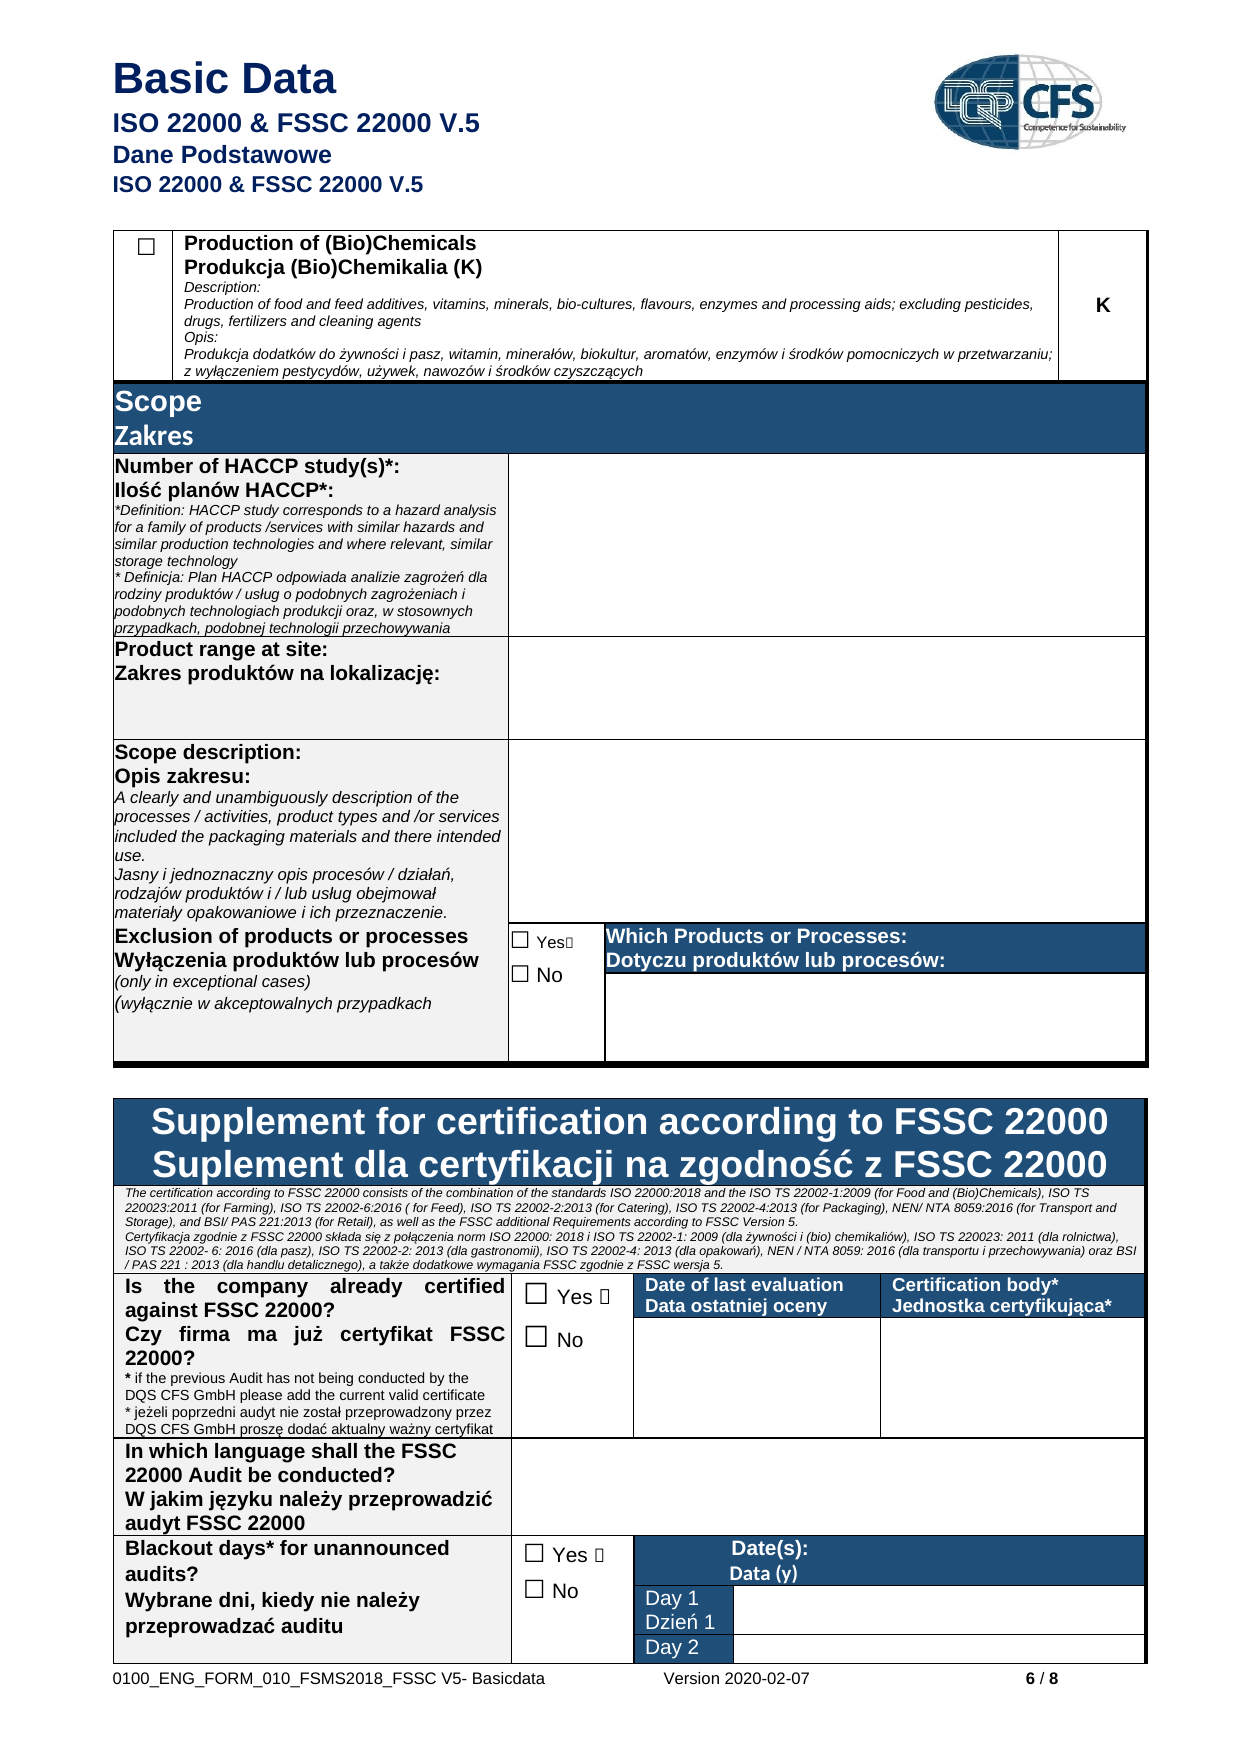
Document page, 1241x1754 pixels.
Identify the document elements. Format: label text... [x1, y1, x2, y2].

table_cell In which language shall the FSSC 22000 Audit be conducted? W jakim języku należy przeprowadzić audyt FSSC 22000 [114, 1439, 511, 1535]
table_cell [509, 637, 605, 739]
table_cell ☐ Yes  ☐ No [512, 1536, 633, 1663]
table_cell Which Products or Processes: Dotyczu produktów lub procesów: [606, 924, 1145, 972]
table_cell [606, 974, 1145, 1061]
table_cell ☐ [114, 231, 172, 379]
table_cell Number of HACCP study(s)*: Ilość planów HACCP*: *Definition: HACCP study corresponds to a hazard analysis for a family of products /services with similar hazards and similar production technologies and where relevant, similar storage technology * Definicja: Plan HACCP odpowiada analizie zagrożeń dla rodziny produktów / usług o podobnych zagrożeniach i podobnych technologiach produkcji oraz, w stosownych przypadkach, podobnej technologii przechowywania [114, 454, 508, 636]
table_cell [605, 454, 1145, 636]
table_cell [634, 1318, 880, 1437]
table_cell [509, 740, 605, 922]
table_cell ☐ Yes ☐ No [509, 924, 604, 1061]
table_cell [509, 454, 605, 636]
table_cell Production of (Bio)Chemicals Produkcja (Bio)Chemikalia (K) Description: Production of food and feed additives, vitamins, minerals, bio-cultures, flavours, enzymes and processing aids; excluding pesticides, drugs, fertilizers and cleaning agents Opis: Produkcja dodatków do żywności i pasz, witamin, minerałów, biokultur, aromatów, enzymów i środków pomocniczych w przetwarzaniu; z wyłączeniem pestycydów, używek, nawozów i środków czyszczących [173, 231, 1058, 379]
table_cell Day 2 Dzień 2 [635, 1635, 733, 1663]
table_cell [605, 384, 1145, 453]
table_cell [734, 1635, 1144, 1663]
table_cell [605, 740, 1145, 922]
table_cell ☐ Yes  ☐ No [512, 1274, 633, 1437]
table_cell The certification according to FSSC 22000 consists of the combination of the standards ISO 22000:2018 and the ISO TS 22002-1:2009 (for Food and (Bio)Chemicals), ISO TS 220023:2011 (for Farming), ISO TS 22002-6:2016 ( for Feed), ISO TS 22002-2:2013 (for Catering), ISO TS 22002-4:2013 (for Packaging), NEN/ NTA 8059:2016 (for Transport and Storage), and BSI/ PAS 221:2013 (for Retail), as well as the FSSC additional Requirements according to FSSC Version 5. Certyfikacja zgodnie z FSSC 22000 składa się z połączenia norm ISO 22000: 2018 i ISO TS 22002-1: 2009 (dla żywności i (bio) chemikaliów), ISO TS 220023: 2011 (dla rolnictwa), ISO TS 22002- 6: 2016 (dla pasz), ISO TS 22002-2: 2013 (dla gastronomii), ISO TS 22002-4: 2013 (dla opakowań), NEN / NTA 8059: 2016 (dla transportu i przechowywania) oraz BSI / PAS 221 : 2013 (dla handlu detalicznego), a także dodatkowe wymagania FSSC zgodnie z FSSC wersja 5. [114, 1186, 1144, 1272]
table_cell Certification body* Jednostka certyfikująca* [881, 1274, 1144, 1317]
table_cell [605, 637, 1145, 739]
picture [923, 52, 1127, 155]
table_cell [881, 1318, 1144, 1437]
table_cell Scope description: Opis zakresu: A clearly and unambiguously description of the processes / activities, product types and /or services included the packaging materials and there intended use. Jasny i jednoznaczny opis procesów / działań, rodzajów produktów i / lub usług obejmował materiały opakowaniowe i ich przeznaczenie. [114, 740, 508, 922]
table_cell Scope Zakres [114, 384, 605, 453]
table_cell K [1059, 231, 1146, 379]
table_cell Product range at site: Zakres produktów na lokalizację: [114, 637, 508, 739]
table_cell Date of last evaluation Data ostatniej oceny [634, 1274, 880, 1317]
table_header Supplement for certification according to FSSC 22000 Suplement dla certyfikacji na zgodność z FSSC 22000 [114, 1099, 1144, 1185]
table_cell Date(s): Data (y) [635, 1536, 1144, 1585]
table_cell [512, 1439, 1144, 1535]
table_cell Day 1 Dzień 1 [635, 1586, 733, 1634]
table_cell Blackout days* for unannounced audits? Wybrane dni, kiedy nie należy przeprowadzać auditu niezapowiedzianego Please fill out for the current Year. (Not more than 10 Days) / Proszę wypełnić dla bieżącego roku. (Nie więcej niż 10 dni) *only applicable to FSSC 22000 certification * tylko zastosowanie w certyfikacji FSSC [114, 1536, 511, 1663]
table_cell [734, 1586, 1144, 1634]
table_cell Exclusion of products or processes Wyłączenia produktów lub procesów (only in exceptional cases) (wyłącznie w akceptowalnych przypadkach [114, 923, 508, 1061]
table_cell Is the company already certified against FSSC 22000? Czy firma ma już certyfikat FSSC 22000? * if the previous Audit has not being conducted by the DQS CFS GmbH please add the current valid certificate * jeżeli poprzedni audyt nie został przeprowadzony przez DQS CFS GmbH proszę dodać aktualny ważny certyfikat [114, 1274, 511, 1437]
